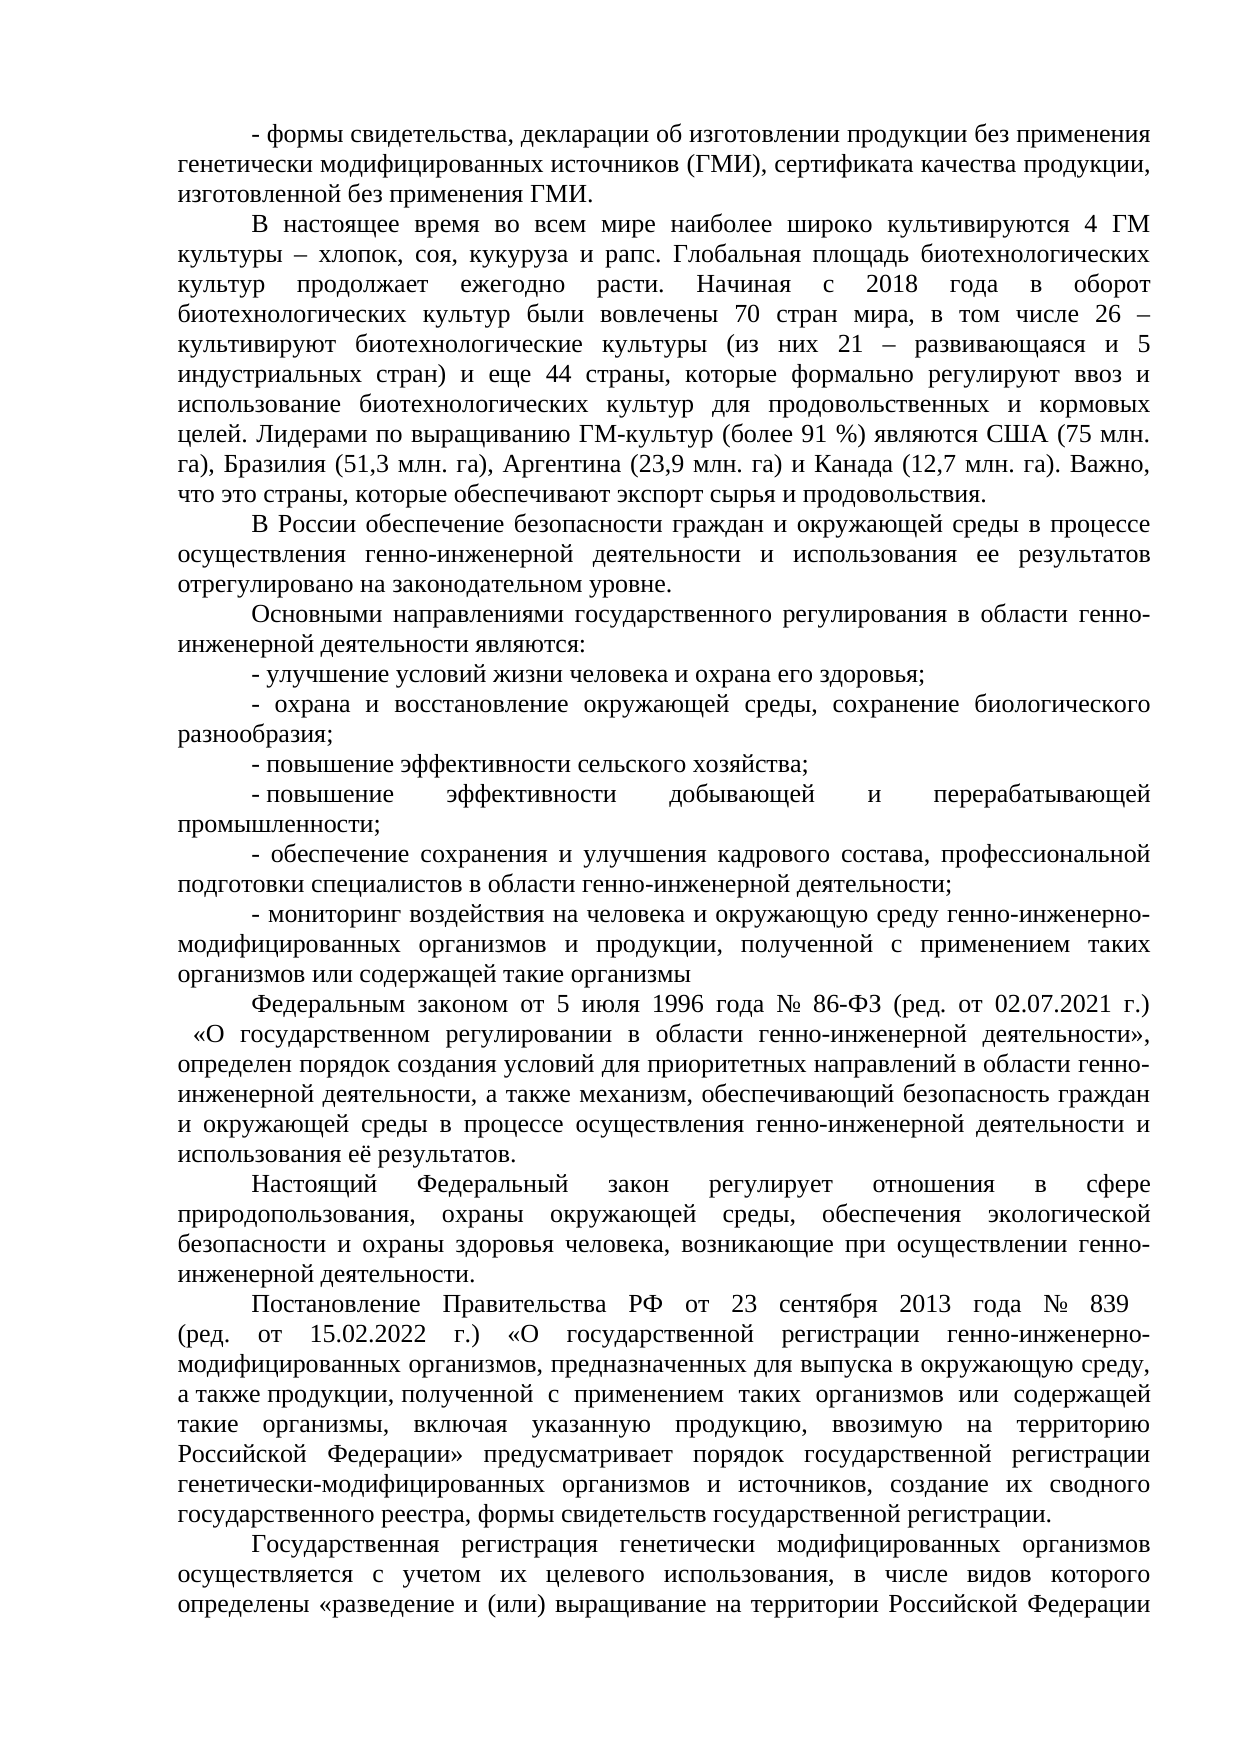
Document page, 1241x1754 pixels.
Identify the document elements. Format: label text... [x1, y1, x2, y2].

text - улучшение условий жизни человека и охрана его здоровья; [177, 658, 1152, 688]
text - охрана и восстановление окружающей среды, сохранение биологического разнообразия; [177, 688, 1152, 748]
text - повышение эффективности добывающей и перерабатывающей промышленности; [177, 778, 1152, 838]
text - мониторинг воздействия на человека и окружающую среду генно-инженерно-модифицированных организмов и продукции, полученной с применением таких организмов или содержащей такие организмы [177, 898, 1152, 988]
text - формы свидетельства, декларации об изготовлении продукции без применения генетически модифицированных источников (ГМИ), сертификата качества продукции, изготовленной без применения ГМИ. [177, 118, 1152, 208]
text Настоящий Федеральный закон регулирует отношения в сфере природопользования, охраны окружающей среды, обеспечения экологической безопасности и охраны здоровья человека, возникающие при осуществлении генно-инженерной деятельности. [177, 1168, 1152, 1288]
text В России обеспечение безопасности граждан и окружающей среды в процессе осуществления генно-инженерной деятельности и использования ее результатов отрегулировано на законодательном уровне. [177, 508, 1152, 598]
text Постановление Правительства РФ от 23 сентября 2013 года № 839 (ред. от 15.02.2022 г.) «О государственной регистрации генно-инженерно-модифицированных организмов, предназначенных для выпуска в окружающую среду, а также продукции, полученной с применением таких организмов или содержащей такие организмы, включая указанную продукцию, ввозимую на территорию Российской Федерации» предусматривает порядок государственной регистрации генетически-модифицированных организмов и источников, создание их сводного государственного реестра, формы свидетельств государственной регистрации. [177, 1288, 1152, 1528]
text Основными направлениями государственного регулирования в области генно-инженерной деятельности являются: [177, 598, 1152, 658]
text Федеральным законом от 5 июля 1996 года № 86-ФЗ (ред. от 02.07.2021 г.) «О государственном регулировании в области генно-инженерной деятельности», определен порядок создания условий для приоритетных направлений в области генно-инженерной деятельности, а также механизм, обеспечивающий безопасность граждан и окружающей среды в процессе осуществления генно-инженерной деятельности и использования её результатов. [177, 988, 1152, 1168]
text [177, 1528, 1152, 1618]
text В настоящее время во всем мире наиболее широко культивируются 4 ГМ культуры – хлопок, соя, кукуруза и рапс. Глобальная площадь биотехнологических культур продолжает ежегодно расти. Начиная с 2018 года в оборот биотехнологических культур были вовлечены 70 стран мира, в том числе 26 – культивируют биотехнологические культуры (из них 21 – развивающаяся и 5 индустриальных стран) и еще 44 страны, которые формально регулируют ввоз и использование биотехнологических культур для продовольственных и кормовых целей. Лидерами по выращиванию ГМ-культур (более 91 %) являются США (75 млн. га), Бразилия (51,3 млн. га), Аргентина (23,9 млн. га) и Канада (12,7 млн. га). Важно, что это страны, которые обеспечивают экспорт сырья и продовольствия. [177, 208, 1152, 508]
text - повышение эффективности сельского хозяйства; [177, 748, 1152, 778]
text - обеспечение сохранения и улучшения кадрового состава, профессиональной подготовки специалистов в области генно-инженерной деятельности; [177, 838, 1152, 898]
